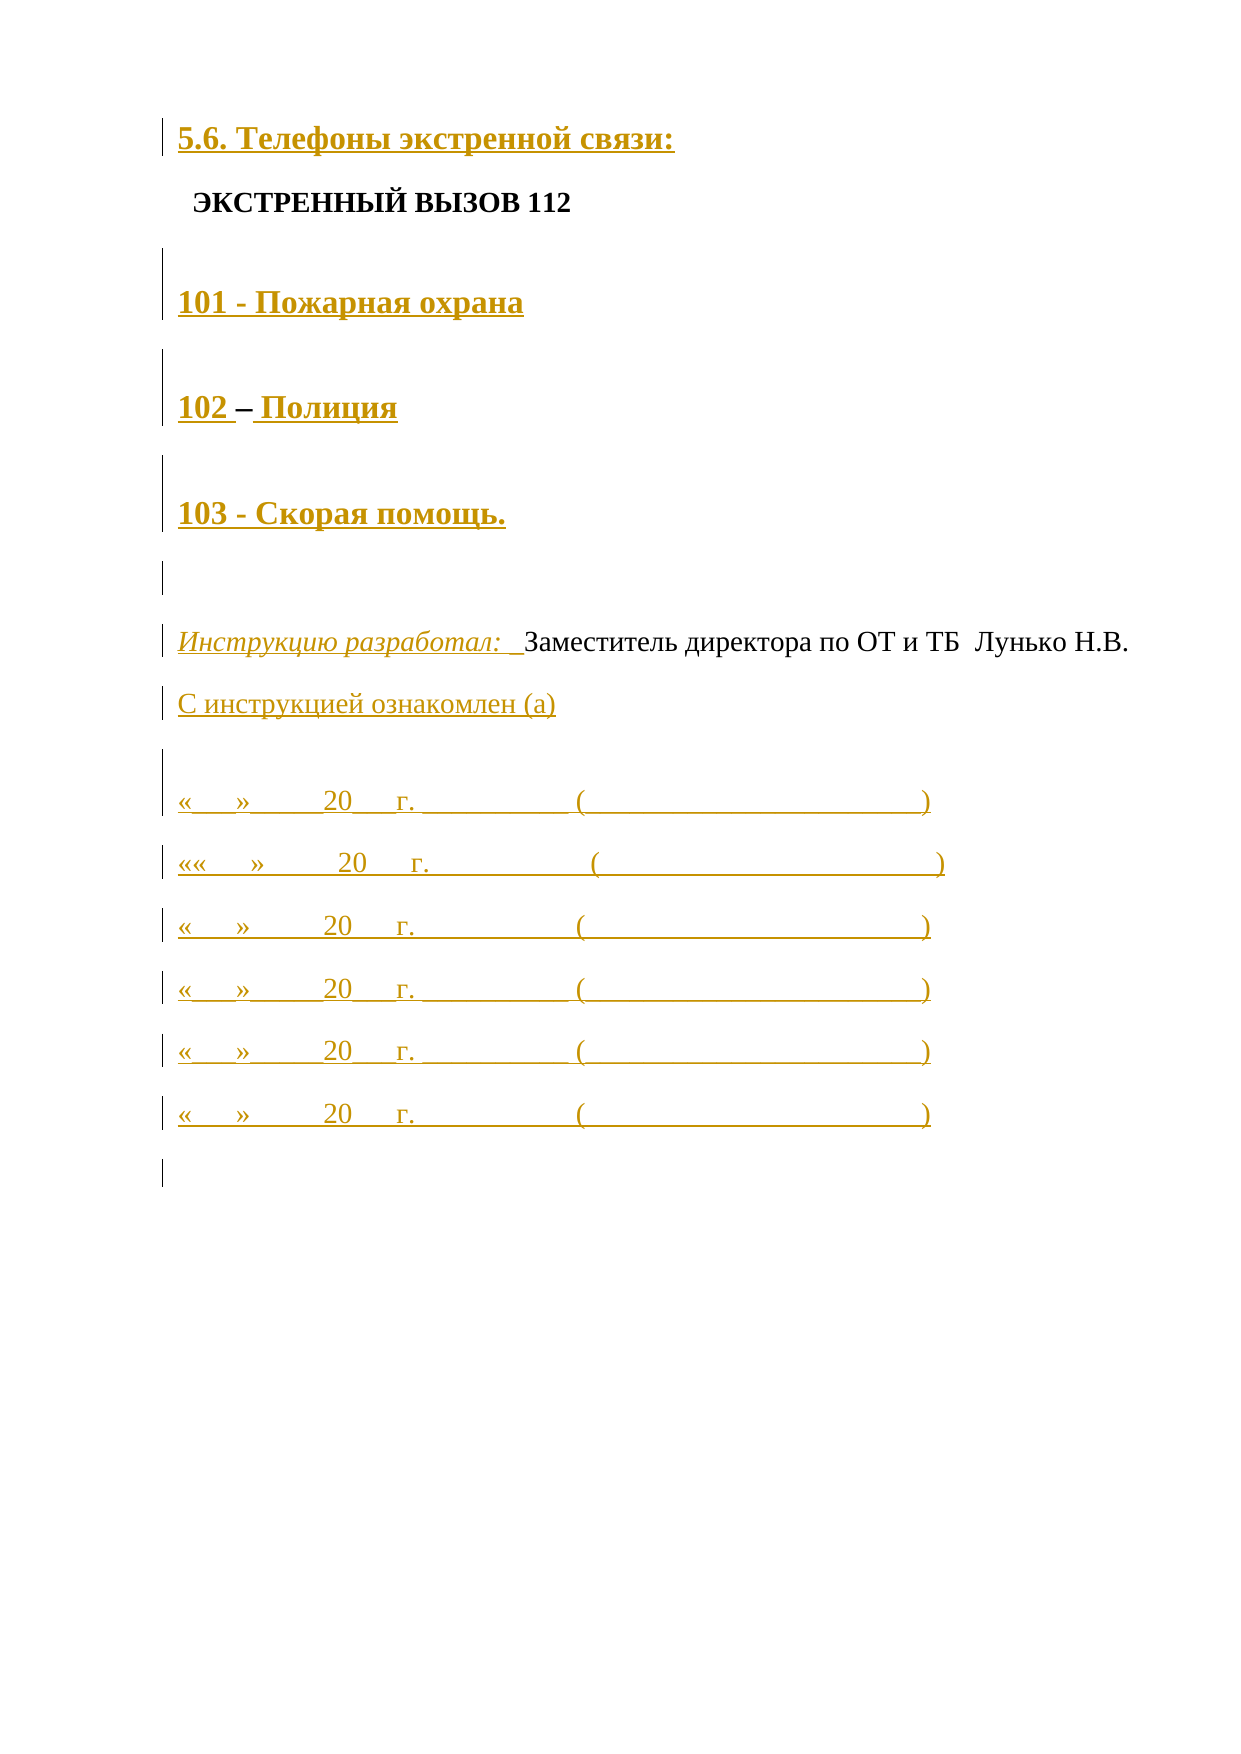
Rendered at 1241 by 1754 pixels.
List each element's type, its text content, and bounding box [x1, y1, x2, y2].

text ЭКСТРЕННЫЙ ВЫЗОВ 112 [177, 186, 1152, 219]
text Заместитель директора по ОТ и ТБ Лунько Н.В. [177, 624, 1152, 657]
text – [177, 349, 1152, 426]
